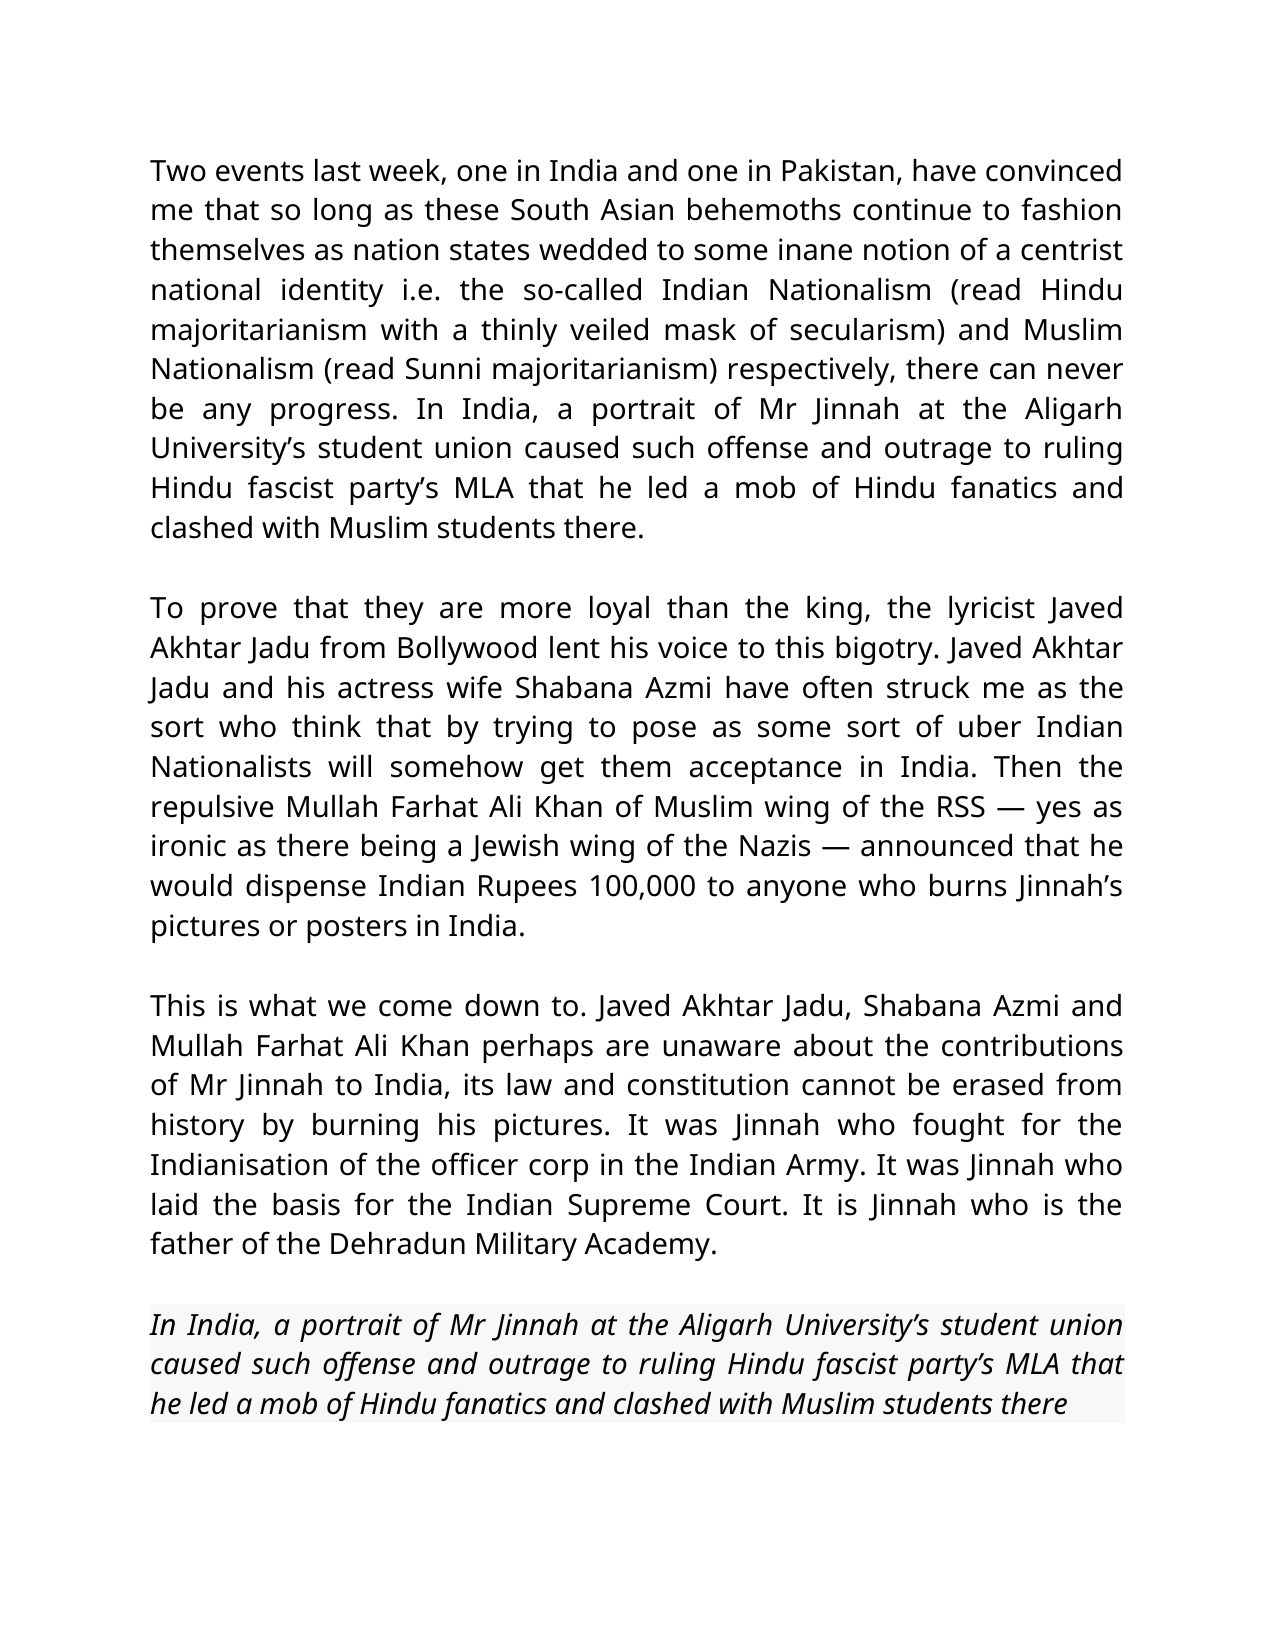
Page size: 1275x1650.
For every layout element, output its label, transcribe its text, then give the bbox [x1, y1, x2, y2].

text To prove that they are more loyal than the king, the lyricist Javed Akhtar Jadu from Bollywood lent his voice to this bigotry. Javed Akhtar Jadu and his actress wife Shabana Azmi have often struck me as the sort who think that by trying to pose as some sort of uber Indian Nationalists will somehow get them acceptance in India. Then the repulsive Mullah Farhat Ali Khan of Muslim wing of the RSS — yes as ironic as there being a Jewish wing of the Nazis — announced that he would dispense Indian Rupees 100,000 to anyone who burns Jinnah’s pictures or posters in India. [150, 587, 1125, 945]
text Two events last week, one in India and one in Pakistan, have convinced me that so long as these South Asian behemoths continue to fashion themselves as nation states wedded to some inane notion of a centrist national identity i.e. the so-called Indian Nationalism (read Hindu majoritarianism with a thinly veiled mask of secularism) and Muslim Nationalism (read Sunni majoritarianism) respectively, there can never be any progress. In India, a portrait of Mr Jinnah at the Aligarh University’s student union caused such offense and outrage to ruling Hindu fascist party’s MLA that he led a mob of Hindu fanatics and clashed with Muslim students there. [150, 150, 1125, 547]
text In India, a portrait of Mr Jinnah at the Aligarh University’s student union caused such offense and outrage to ruling Hindu fascist party’s MLA that he led a mob of Hindu fanatics and clashed with Muslim students there [150, 1304, 1125, 1423]
text This is what we come down to. Javed Akhtar Jadu, Shabana Azmi and Mullah Farhat Ali Khan perhaps are unaware about the contributions of Mr Jinnah to India, its law and constitution cannot be erased from history by burning his pictures. It was Jinnah who fought for the Indianisation of the officer corp in the Indian Army. It was Jinnah who laid the basis for the Indian Supreme Court. It is Jinnah who is the father of the Dehradun Military Academy. [150, 985, 1125, 1263]
